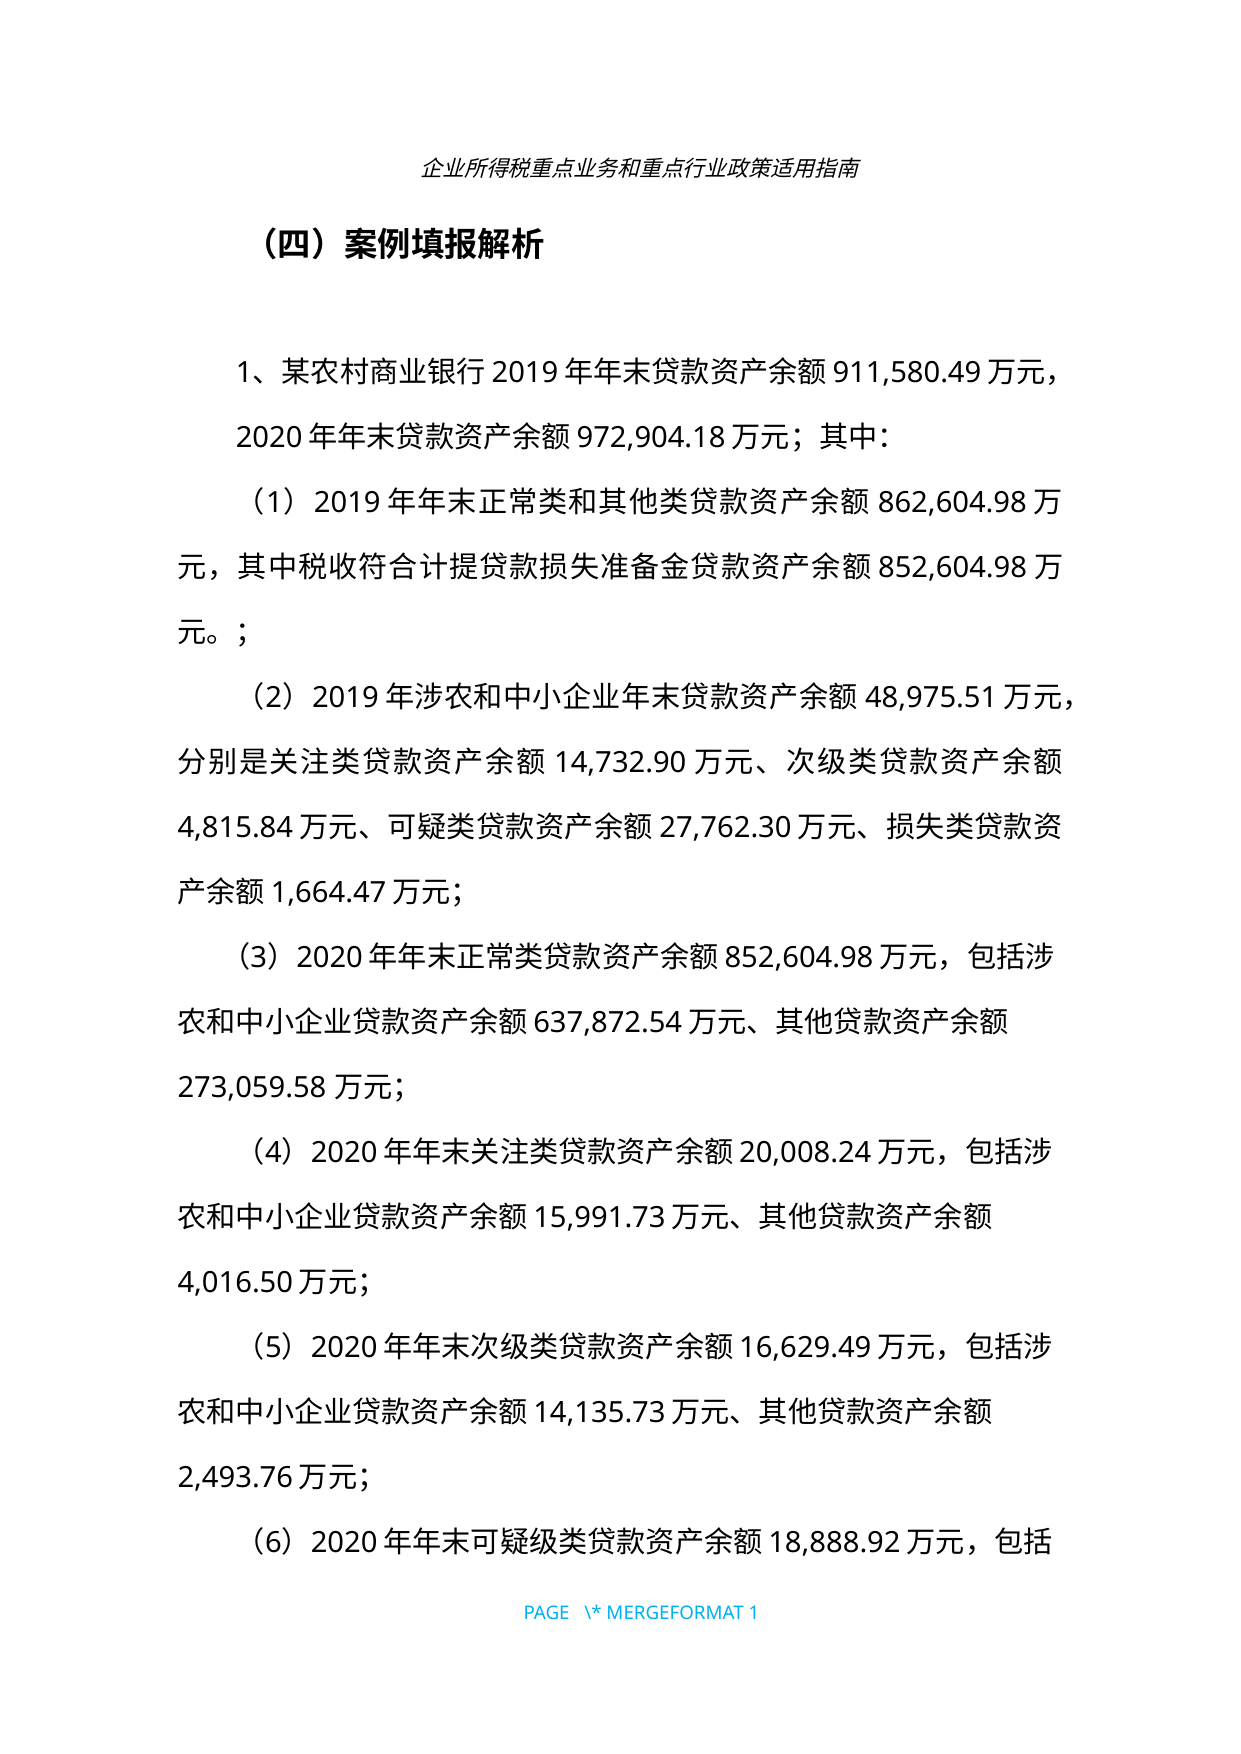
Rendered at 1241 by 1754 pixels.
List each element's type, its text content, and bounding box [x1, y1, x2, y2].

text （1）2019年年末正常类和其他类贷款资产余额862,604.98万元，其中税收符合计提贷款损失准备金贷款资产余额852,604.98万元。； [177, 467, 1063, 662]
text 2020年年末贷款资产余额972,904.18万元；其中： [177, 402, 1063, 467]
text （4）2020年年末关注类贷款资产余额20,008.24万元，包括涉农和中小企业贷款资产余额15,991.73万元、其他贷款资产余额4,016.50万元； [177, 1117, 1063, 1312]
text （2）2019年涉农和中小企业年末贷款资产余额48,975.51万元，分别是关注类贷款资产余额14,732.90万元、次级类贷款资产余额4,815.84万元、可疑类贷款资产余额27,762.30万元、损失类贷款资产余额1,664.47万元； [177, 662, 1063, 922]
text 1、某农村商业银行2019年年末贷款资产余额911,580.49万元， [177, 337, 1063, 402]
subtitle （四）案例填报解析 [177, 210, 1063, 275]
text （3）2020年年末正常类贷款资产余额852,604.98万元，包括涉农和中小企业贷款资产余额637,872.54万元、其他贷款资产余额273,059.58 万元； [177, 922, 1063, 1117]
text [177, 1507, 1063, 1572]
text （5）2020年年末次级类贷款资产余额16,629.49万元，包括涉农和中小企业贷款资产余额14,135.73万元、其他贷款资产余额2,493.76万元； [177, 1312, 1063, 1507]
